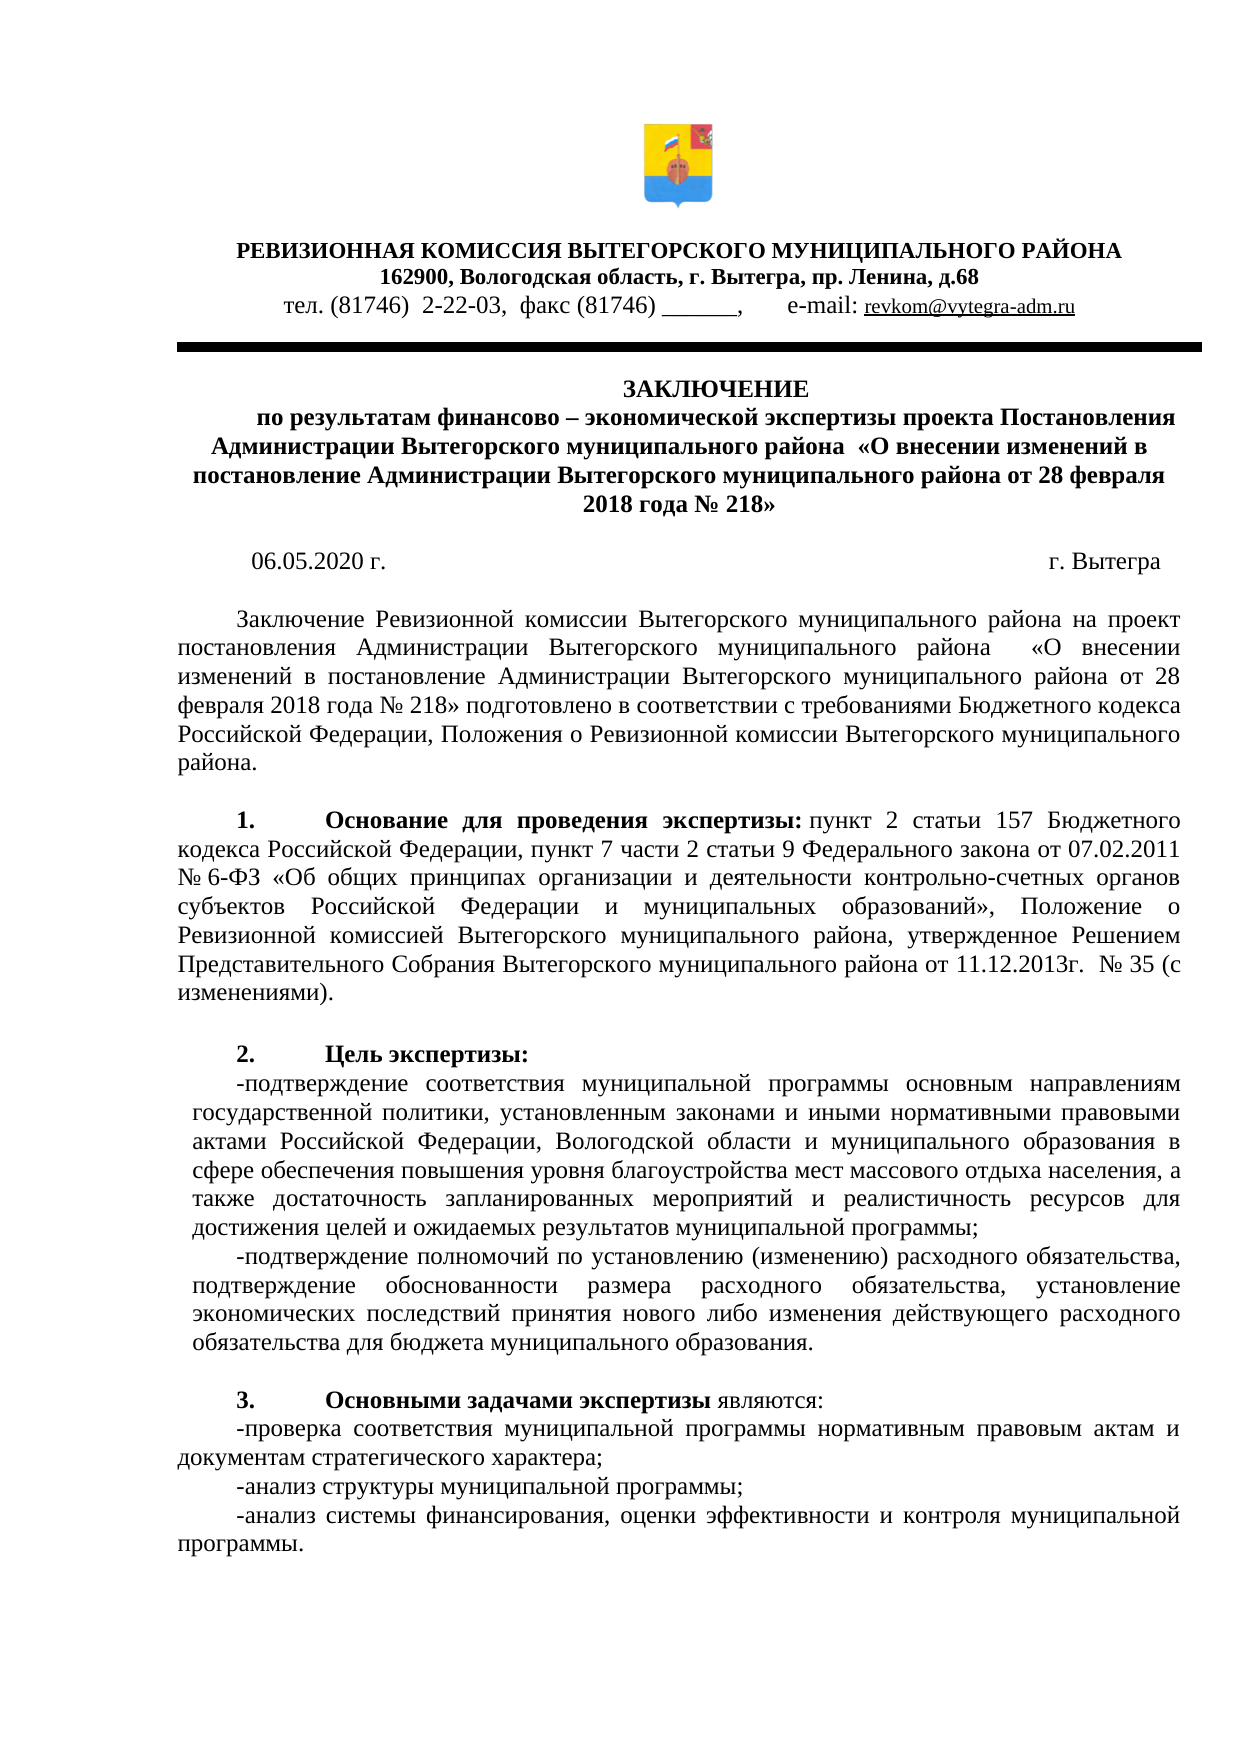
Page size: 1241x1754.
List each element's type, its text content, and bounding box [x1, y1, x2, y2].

text Заключение Ревизионной комиссии Вытегорского муниципального района на проект постановления Администрации Вытегорского муниципального района «О внесении изменений в постановление Администрации Вытегорского муниципального района от 28 февраля 2018 года № 218» подготовлено в соответствии с требованиями Бюджетного кодекса Российской Федерации, Положения о Ревизионной комиссии Вытегорского муниципального района. [177, 604, 1181, 776]
text -анализ системы финансирования, оценки эффективности и контроля муниципальной программы. [177, 1500, 1181, 1557]
text тел. (81746) 2-22-03, факс (81746) ______, e-mail: revkom@vytegra-adm.ru [177, 290, 1181, 318]
list Цель экспертизы: [177, 1035, 1181, 1068]
text -подтверждение полномочий по установлению (изменению) расходного обязательства, подтверждение обоснованности размера расходного обязательства, установление экономических последствий принятия нового либо изменения действующего расходного обязательства для бюджета муниципального образования. [192, 1241, 1181, 1356]
text по результатам финансово – экономической экспертизы проекта Постановления Администрации Вытегорского муниципального района «О внесении изменений в постановление Администрации Вытегорского муниципального района от 28 февраля 2018 года № 218» [177, 402, 1181, 517]
text РЕВИЗИОННАЯ КОМИССИЯ ВЫТЕГОРСКОГО МУНИЦИПАЛЬНОГО РАЙОНА [177, 237, 1181, 263]
picture [639, 118, 720, 212]
text -подтверждение соответствия муниципальной программы основным направлениям государственной политики, установленным законами и иными нормативными правовыми актами Российской Федерации, Вологодской области и муниципального образования в сфере обеспечения повышения уровня благоустройства мест массового отдыха населения, а также достаточность запланированных мероприятий и реалистичность ресурсов для достижения целей и ожидаемых результатов муниципальной программы; [192, 1068, 1181, 1241]
list Основными задачами экспертизы являются: [177, 1385, 1181, 1413]
list Основание для проведения экспертизы: пункт 2 статьи 157 Бюджетного кодекса Российской Федерации, пункт 7 части 2 статьи 9 Федерального закона от 07.02.2011 № 6-ФЗ «Об общих принципах организации и деятельности контрольно-счетных органов субъектов Российской Федерации и муниципальных образований», Положение о Ревизионной комиссией Вытегорского муниципального района, утвержденное Решением Представительного Собрания Вытегорского муниципального района от 11.12.2013г. № 35 (с изменениями). [177, 805, 1181, 1006]
text 162900, Вологодская область, г. Вытегра, пр. Ленина, д.68 [177, 263, 1181, 290]
text 06.05.2020 г. г. Вытегра [177, 546, 1181, 575]
text ЗАКЛЮЧЕНИЕ [177, 374, 1181, 402]
text -анализ структуры муниципальной программы; [177, 1471, 1181, 1500]
text -проверка соответствия муниципальной программы нормативным правовым актам и документам стратегического характера; [177, 1413, 1181, 1471]
